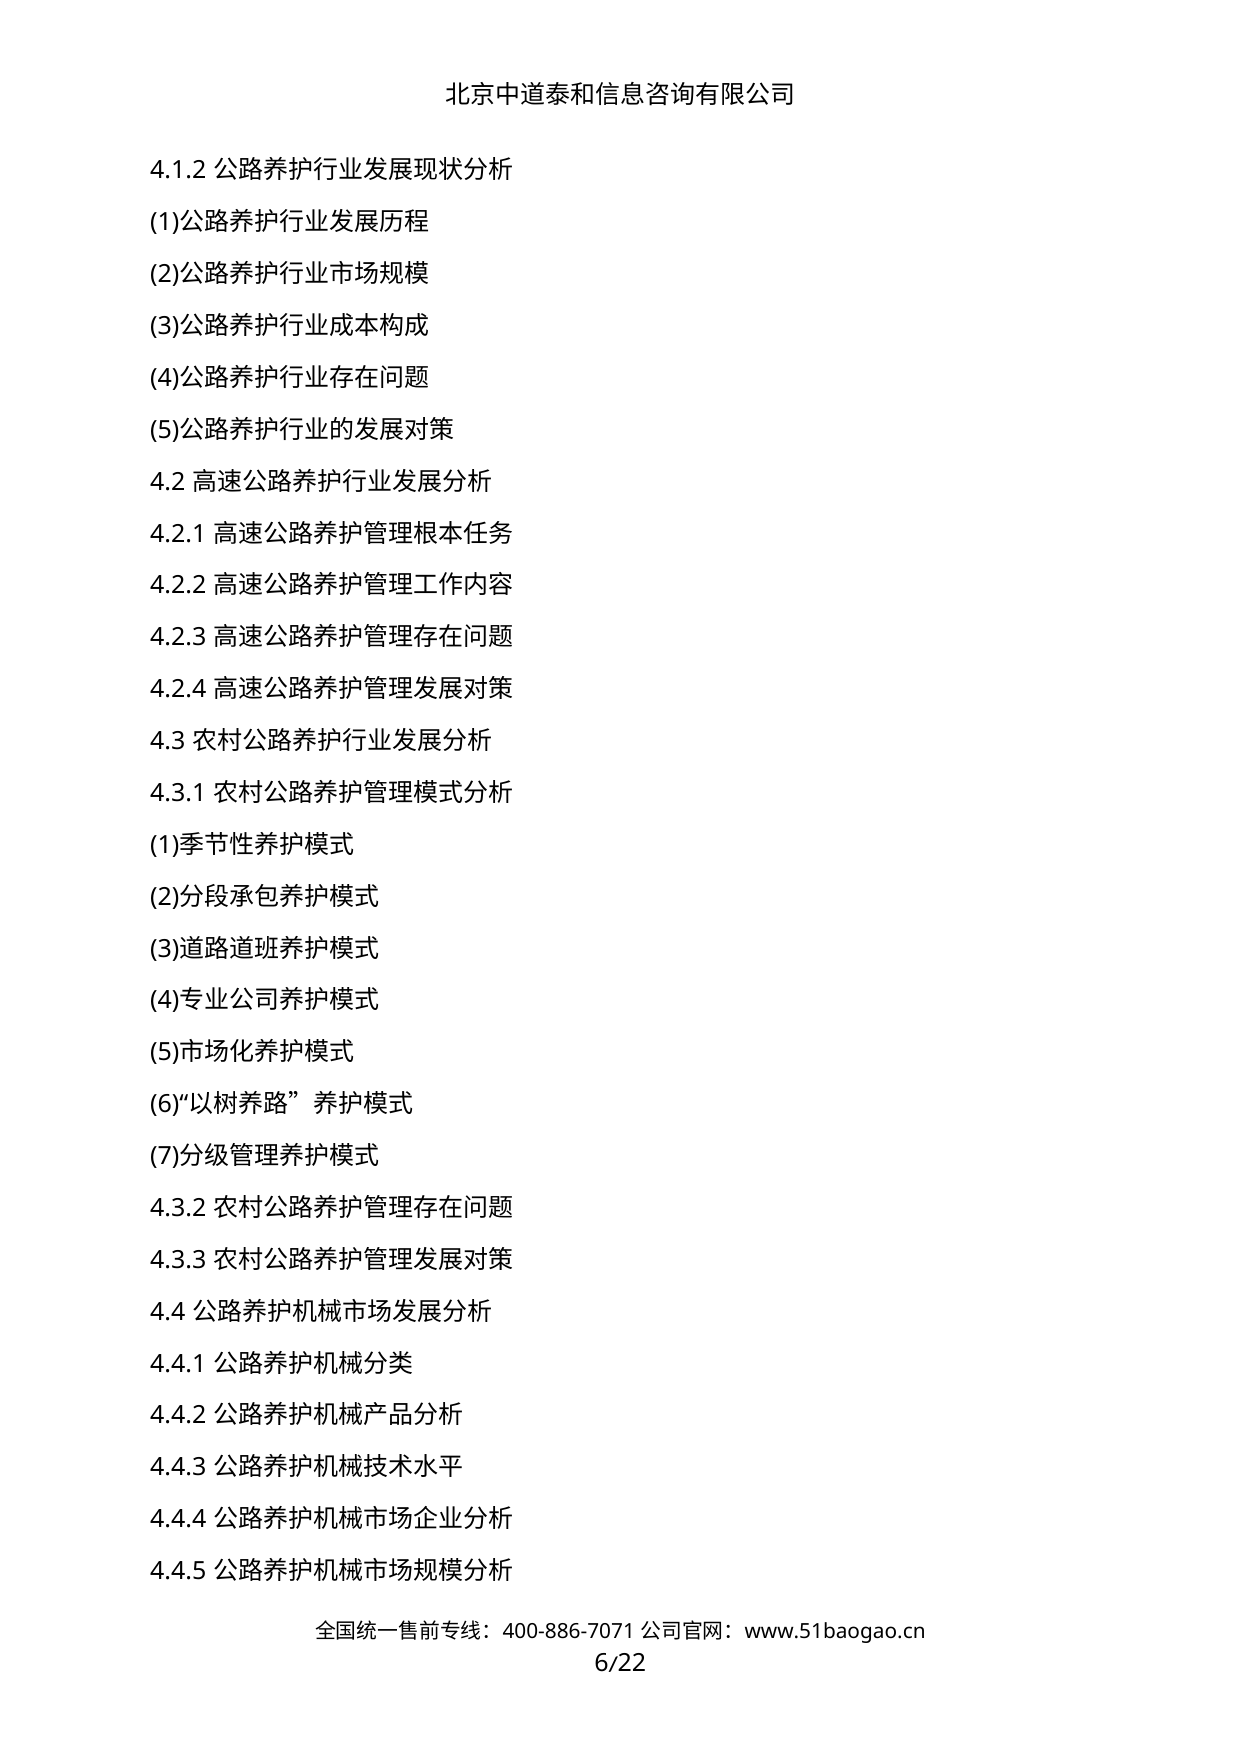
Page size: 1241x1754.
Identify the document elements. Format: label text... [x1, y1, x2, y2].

text (6)“以树养路”养护模式 [150, 1084, 1090, 1120]
text 4.4.2 公路养护机械产品分析 [150, 1395, 1090, 1431]
text (3)公路养护行业成本构成 [150, 306, 1090, 342]
text 4.4.4 公路养护机械市场企业分析 [150, 1499, 1090, 1535]
text 4.2.2 高速公路养护管理工作内容 [150, 565, 1090, 601]
text 4.4.5 公路养护机械市场规模分析 [150, 1551, 1090, 1587]
text (4)专业公司养护模式 [150, 980, 1090, 1016]
text 4.3.2 农村公路养护管理存在问题 [150, 1187, 1090, 1224]
text 4.1.2 公路养护行业发展现状分析 [150, 150, 1090, 186]
text (3)道路道班养护模式 [150, 928, 1090, 964]
text 4.4 公路养护机械市场发展分析 [150, 1291, 1090, 1327]
text (4)公路养护行业存在问题 [150, 357, 1090, 394]
text 4.2.3 高速公路养护管理存在问题 [150, 617, 1090, 653]
text (2)分段承包养护模式 [150, 876, 1090, 912]
text 4.3 农村公路养护行业发展分析 [150, 721, 1090, 757]
text (7)分级管理养护模式 [150, 1136, 1090, 1172]
text (2)公路养护行业市场规模 [150, 254, 1090, 290]
text (1)公路养护行业发展历程 [150, 202, 1090, 238]
text (1)季节性养护模式 [150, 824, 1090, 861]
text 4.4.1 公路养护机械分类 [150, 1343, 1090, 1379]
text 4.2.4 高速公路养护管理发展对策 [150, 669, 1090, 705]
text 4.3.1 农村公路养护管理模式分析 [150, 772, 1090, 809]
text 4.2 高速公路养护行业发展分析 [150, 461, 1090, 497]
text (5)市场化养护模式 [150, 1032, 1090, 1068]
text 4.3.3 农村公路养护管理发展对策 [150, 1239, 1090, 1276]
text 4.4.3 公路养护机械技术水平 [150, 1447, 1090, 1483]
text (5)公路养护行业的发展对策 [150, 409, 1090, 446]
text 4.2.1 高速公路养护管理根本任务 [150, 513, 1090, 549]
